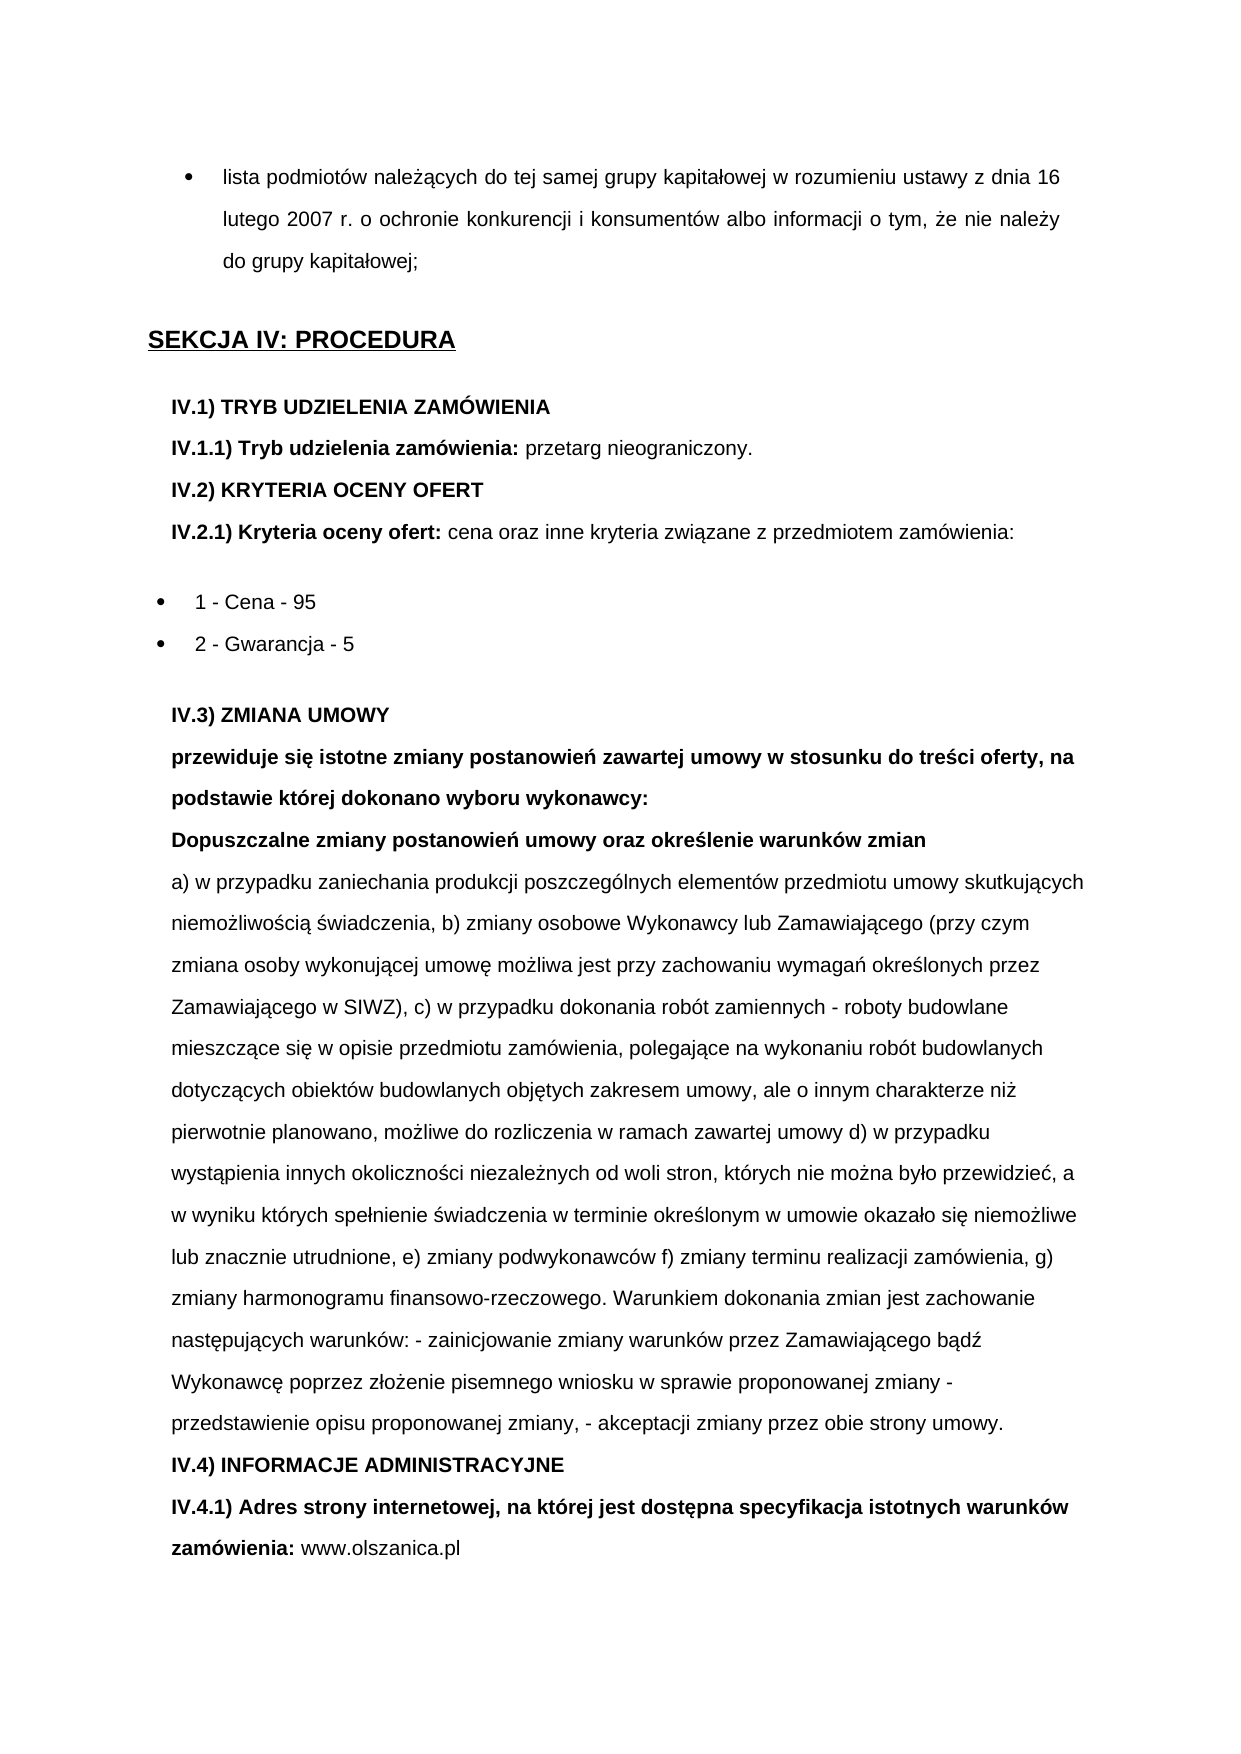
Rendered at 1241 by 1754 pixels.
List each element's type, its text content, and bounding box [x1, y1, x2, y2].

text IV.3) ZMIANA UMOWY [171, 685, 1093, 727]
text IV.2.1) Kryteria oceny ofert: cena oraz inne kryteria związane z przedmiotem zamówienia: [171, 502, 1093, 543]
list 2 - Gwarancja - 5 [157, 614, 1093, 656]
text IV.1) TRYB UDZIELENIA ZAMÓWIENIA [171, 377, 1093, 418]
text SEKCJA IV: PROCEDURA [148, 312, 1093, 353]
list 1 - Cena - 95 [157, 573, 1093, 614]
text IV.4) INFORMACJE ADMINISTRACYJNE [171, 1435, 1093, 1477]
text IV.2) KRYTERIA OCENY OFERT [171, 460, 1093, 502]
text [171, 1477, 1093, 1560]
text IV.1.1) Tryb udzielenia zamówienia: przetarg nieograniczony. [171, 418, 1093, 460]
text Dopuszczalne zmiany postanowień umowy oraz określenie warunków zmian [171, 810, 1093, 852]
text przewiduje się istotne zmiany postanowień zawartej umowy w stosunku do treści oferty, na podstawie której dokonano wyboru wykonawcy: [171, 727, 1093, 810]
list lista podmiotów należących do tej samej grupy kapitałowej w rozumieniu ustawy z dnia 16 lutego 2007 r. o ochronie konkurencji i konsumentów albo informacji o tym, że nie należy do grupy kapitałowej; [185, 148, 1061, 273]
text a) w przypadku zaniechania produkcji poszczególnych elementów przedmiotu umowy skutkujących niemożliwością świadczenia, b) zmiany osobowe Wykonawcy lub Zamawiającego (przy czym zmiana osoby wykonującej umowę możliwa jest przy zachowaniu wymagań określonych przez Zamawiającego w SIWZ), c) w przypadku dokonania robót zamiennych - roboty budowlane mieszczące się w opisie przedmiotu zamówienia, polegające na wykonaniu robót budowlanych dotyczących obiektów budowlanych objętych zakresem umowy, ale o innym charakterze niż pierwotnie planowano, możliwe do rozliczenia w ramach zawartej umowy d) w przypadku wystąpienia innych okoliczności niezależnych od woli stron, których nie można było przewidzieć, a w wyniku których spełnienie świadczenia w terminie określonym w umowie okazało się niemożliwe lub znacznie utrudnione, e) zmiany podwykonawców f) zmiany terminu realizacji zamówienia, g) zmiany harmonogramu finansowo-rzeczowego. Warunkiem dokonania zmian jest zachowanie następujących warunków: - zainicjowanie zmiany warunków przez Zamawiającego bądź Wykonawcę poprzez złożenie pisemnego wniosku w sprawie proponowanej zmiany - przedstawienie opisu proponowanej zmiany, - akceptacji zmiany przez obie strony umowy. [171, 852, 1093, 1435]
